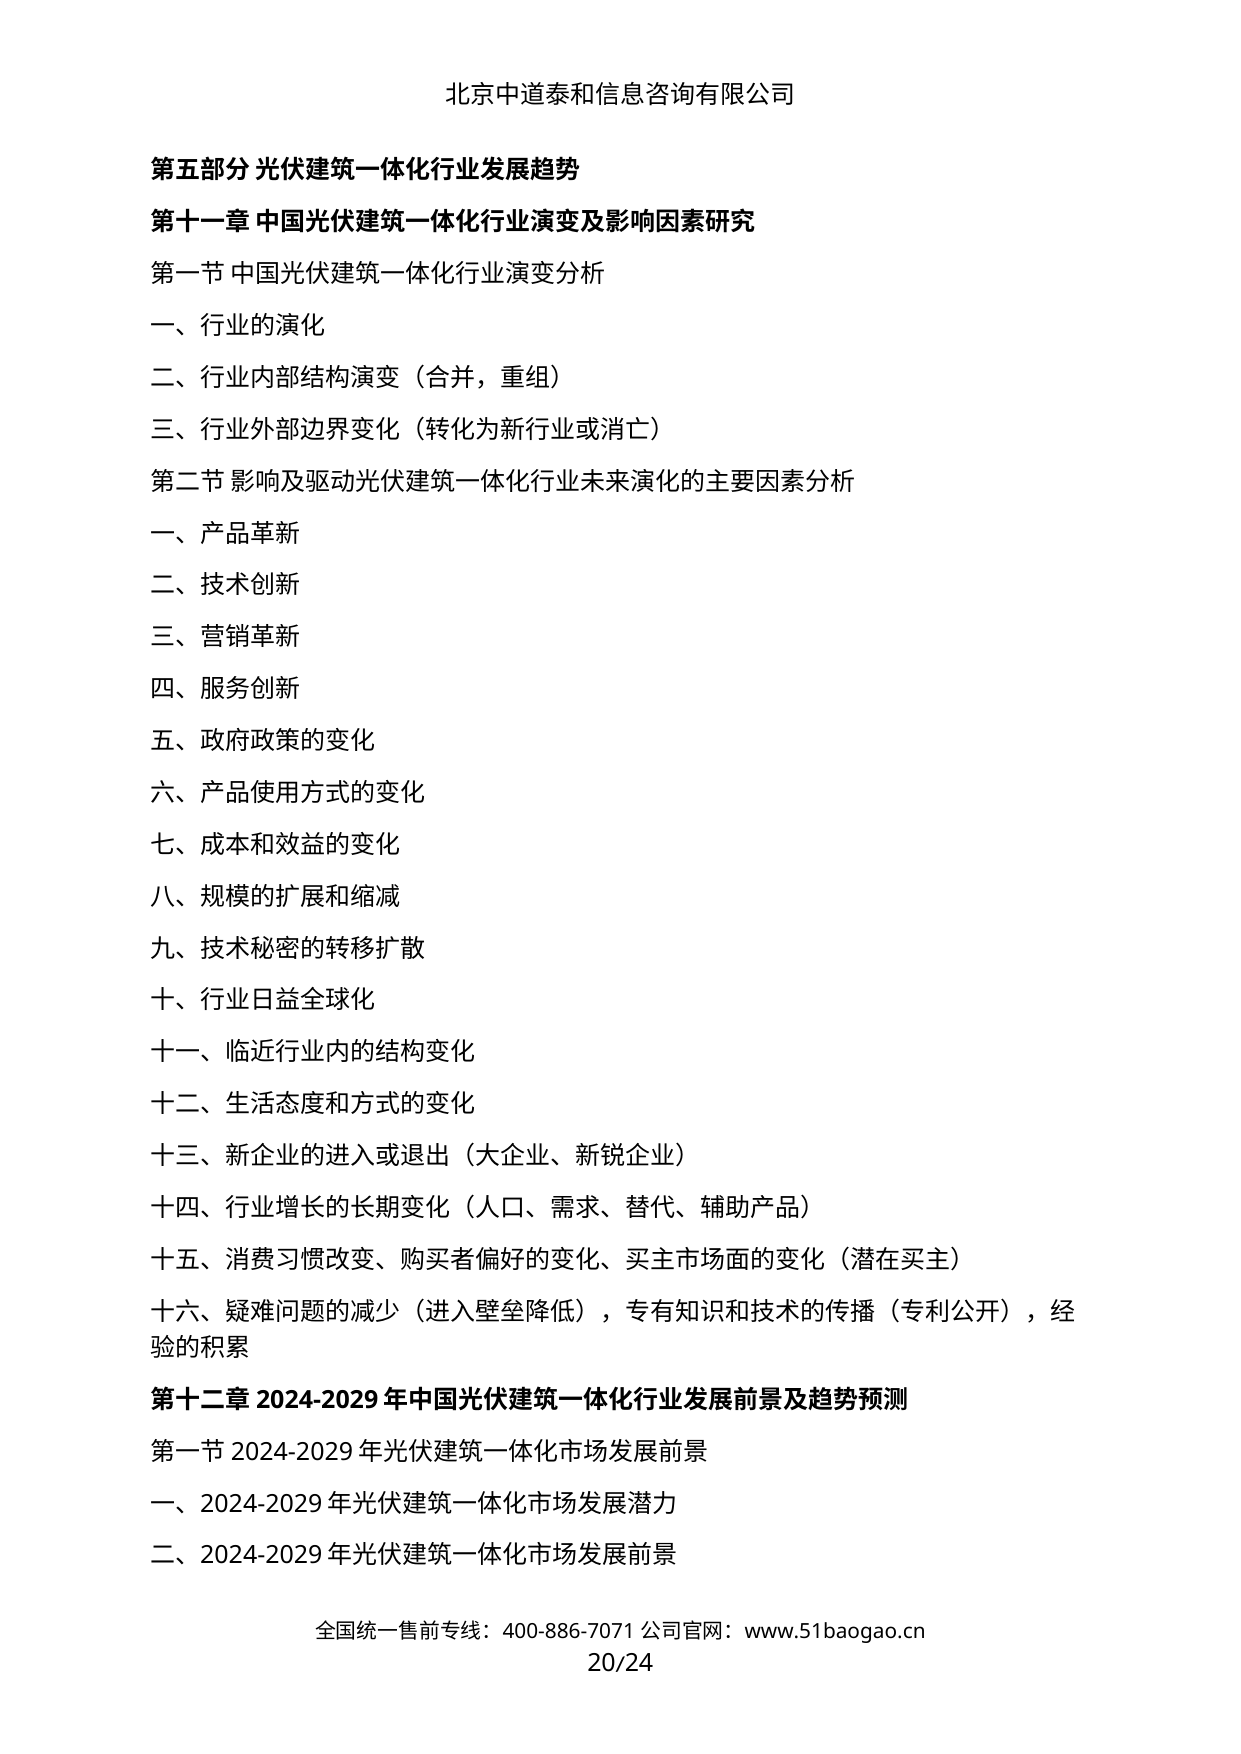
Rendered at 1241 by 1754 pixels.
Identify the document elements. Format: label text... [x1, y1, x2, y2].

text 五、政府政策的变化 [150, 721, 1090, 757]
text 八、规模的扩展和缩减 [150, 876, 1090, 912]
text 四、服务创新 [150, 669, 1090, 705]
text 十一、临近行业内的结构变化 [150, 1032, 1090, 1068]
text 十四、行业增长的长期变化（人口、需求、替代、辅助产品） [150, 1187, 1090, 1224]
text 十二、生活态度和方式的变化 [150, 1084, 1090, 1120]
text 二、行业内部结构演变（合并，重组） [150, 357, 1090, 394]
text 十、行业日益全球化 [150, 980, 1090, 1016]
text 第二节 影响及驱动光伏建筑一体化行业未来演化的主要因素分析 [150, 461, 1090, 497]
text 三、行业外部边界变化（转化为新行业或消亡） [150, 409, 1090, 446]
text 第五部分 光伏建筑一体化行业发展趋势 [150, 150, 1090, 186]
text 第一节 2024-2029年光伏建筑一体化市场发展前景 [150, 1431, 1090, 1467]
text 第十一章 中国光伏建筑一体化行业演变及影响因素研究 [150, 202, 1090, 238]
text 一、2024-2029年光伏建筑一体化市场发展潜力 [150, 1483, 1090, 1519]
text 十五、消费习惯改变、购买者偏好的变化、买主市场面的变化（潜在买主） [150, 1239, 1090, 1276]
text 一、行业的演化 [150, 306, 1090, 342]
text 第十二章 2024-2029年中国光伏建筑一体化行业发展前景及趋势预测 [150, 1379, 1090, 1416]
text 六、产品使用方式的变化 [150, 772, 1090, 809]
text 第一节 中国光伏建筑一体化行业演变分析 [150, 254, 1090, 290]
text 二、技术创新 [150, 565, 1090, 601]
text 十六、疑难问题的减少（进入壁垒降低），专有知识和技术的传播（专利公开），经验的积累 [150, 1291, 1090, 1364]
text 九、技术秘密的转移扩散 [150, 928, 1090, 964]
text 二、2024-2029年光伏建筑一体化市场发展前景 [150, 1535, 1090, 1571]
text 一、产品革新 [150, 513, 1090, 549]
text 三、营销革新 [150, 617, 1090, 653]
text 七、成本和效益的变化 [150, 824, 1090, 861]
text 十三、新企业的进入或退出（大企业、新锐企业） [150, 1136, 1090, 1172]
